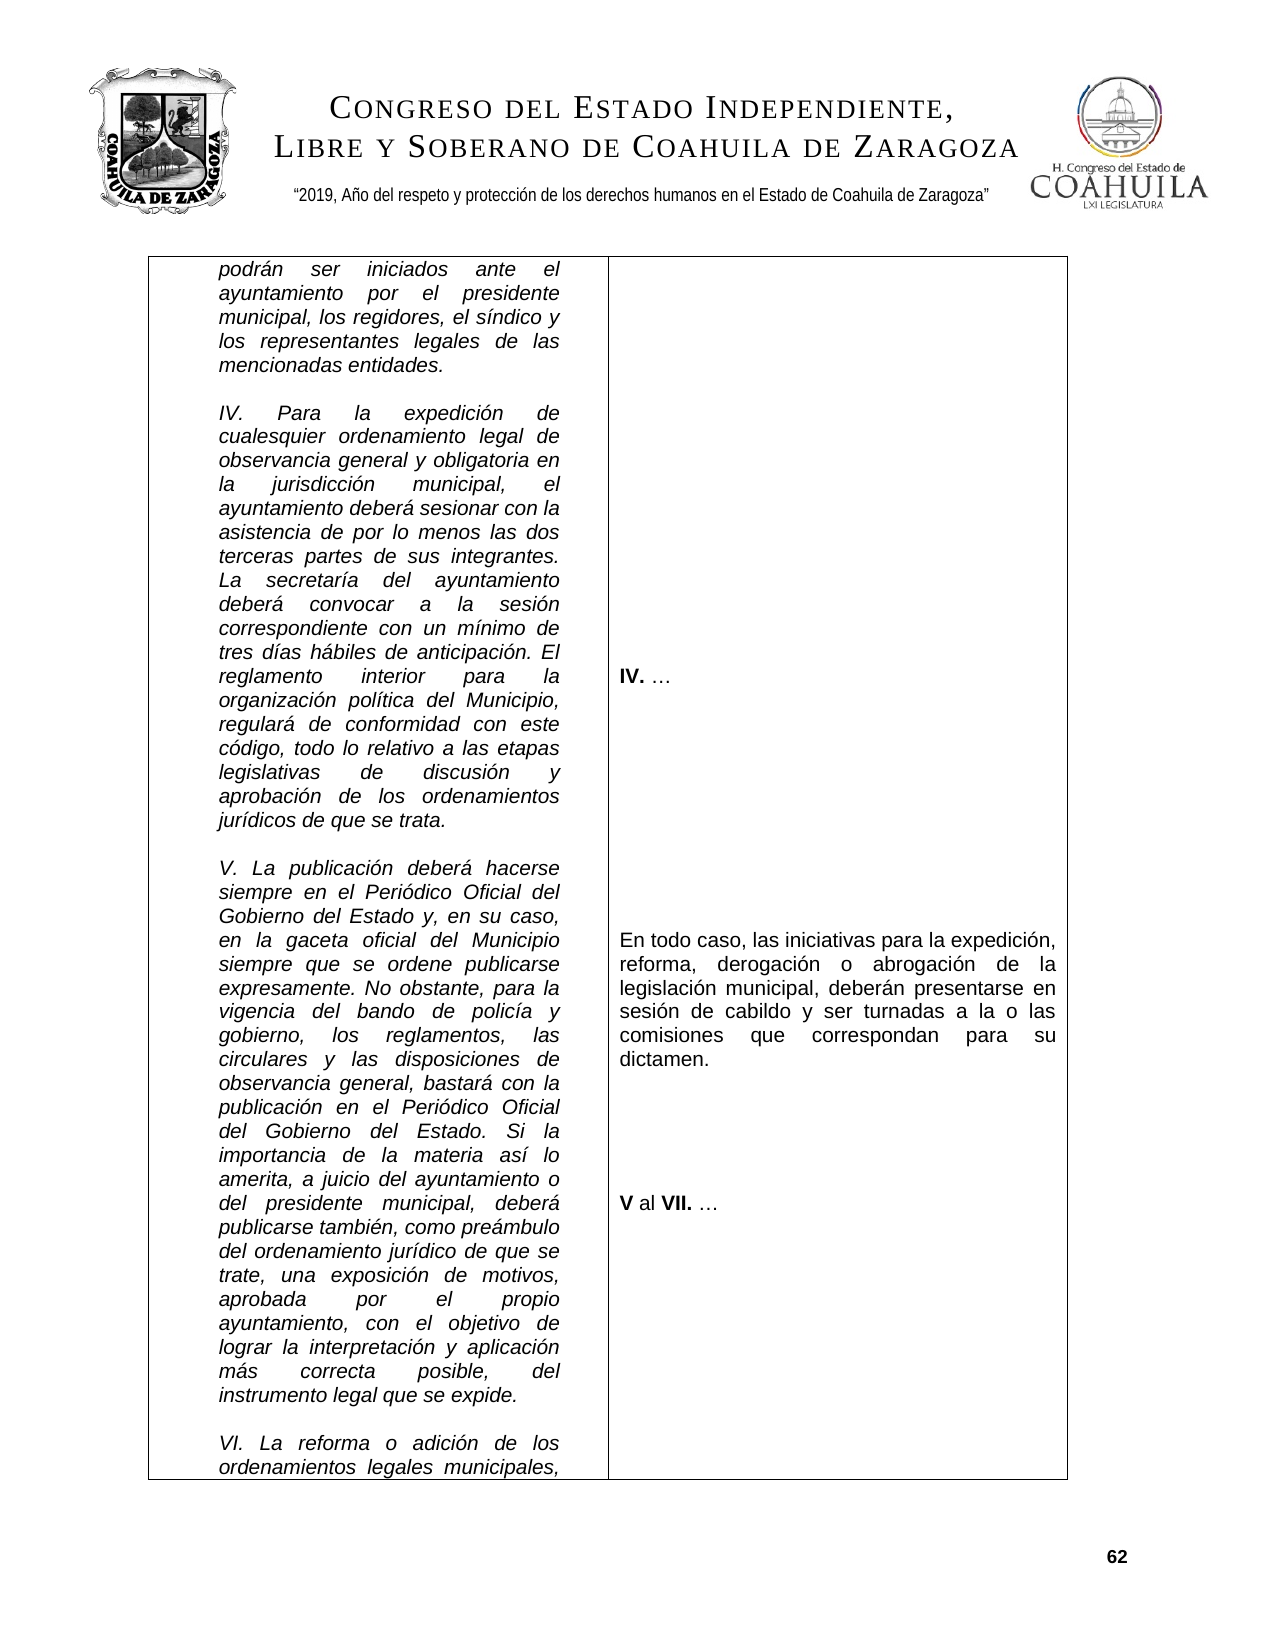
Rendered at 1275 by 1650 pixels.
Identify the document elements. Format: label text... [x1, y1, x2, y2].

picture [88, 68, 237, 214]
picture [1020, 70, 1214, 214]
